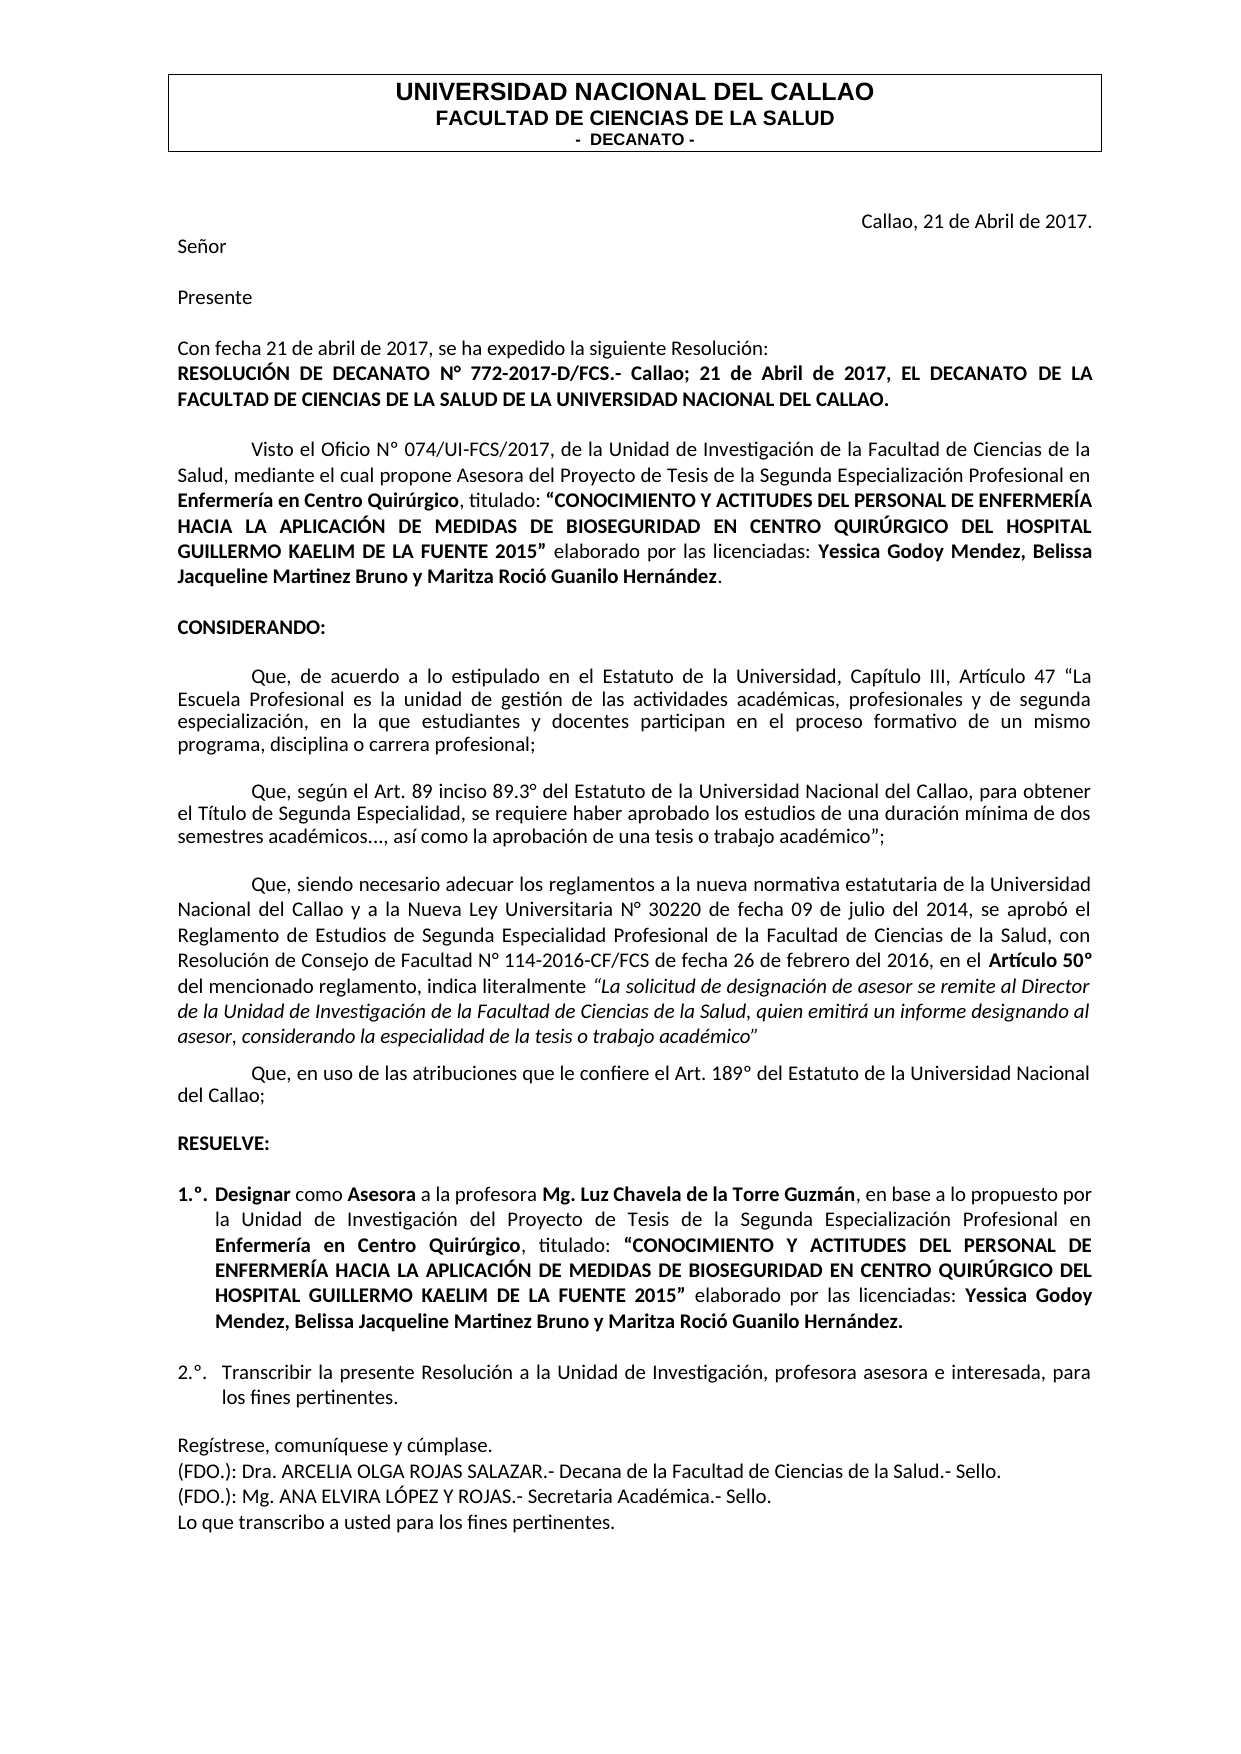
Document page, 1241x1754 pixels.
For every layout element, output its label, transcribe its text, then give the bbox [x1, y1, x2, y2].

text (FDO.): Dra. ARCELIA OLGA ROJAS SALAZAR.- Decana de la Facultad de Ciencias de la Salud.- Sello. [177, 1458, 1093, 1483]
text RESUELVE: [177, 1130, 1093, 1156]
text Que, siendo necesario adecuar los reglamentos a la nueva normativa estatutaria de la Universidad Nacional del Callao y a la Nueva Ley Universitaria N° 30220 de fecha 09 de julio del 2014, se aprobó el Reglamento de Estudios de Segunda Especialidad Profesional de la Facultad de Ciencias de la Salud, con Resolución de Consejo de Facultad N° 114-2016-CF/FCS de fecha 26 de febrero del 2016, en el Artículo 50º del mencionado reglamento, indica literalmente “La solicitud de designación de asesor se remite al Director de la Unidad de Investigación de la Facultad de Ciencias de la Salud, quien emitirá un informe designando al asesor, considerando la especialidad de la tesis o trabajo académico” [177, 871, 1093, 1049]
list Designar como Asesora a la profesora Mg. Luz Chavela de la Torre Guzmán, en base a lo propuesto por la Unidad de Investigación del Proyecto de Tesis de la Segunda Especialización Profesional en Enfermería en Centro Quirúrgico, titulado: “CONOCIMIENTO Y ACTITUDES DEL PERSONAL DE ENFERMERÍA HACIA LA APLICACIÓN DE MEDIDAS DE BIOSEGURIDAD EN CENTRO QUIRÚRGICO DEL HOSPITAL GUILLERMO KAELIM DE LA FUENTE 2015” elaborado por las licenciadas: Yessica Godoy Mendez, Belissa Jacqueline Martinez Bruno y Maritza Roció Guanilo Hernández. [177, 1181, 1093, 1333]
text Presente [177, 284, 1093, 309]
text Señor [177, 233, 1093, 259]
text Con fecha 21 de abril de 2017, se ha expedido la siguiente Resolución: [177, 335, 1093, 360]
list Transcribir la presente Resolución a la Unidad de Investigación, profesora asesora e interesada, para los fines pertinentes. [177, 1359, 1093, 1410]
text Lo que transcribo a usted para los fines pertinentes. [177, 1509, 1093, 1534]
text Que, en uso de las atribuciones que le confiere el Art. 189º del Estatuto de la Universidad Nacional del Callao; [177, 1062, 1093, 1107]
text Visto el Oficio Nº 074/UI-FCS/2017, de la Unidad de Investigación de la Facultad de Ciencias de la Salud, mediante el cual propone Asesora del Proyecto de Tesis de la Segunda Especialización Profesional en Enfermería en Centro Quirúrgico, titulado: “CONOCIMIENTO Y ACTITUDES DEL PERSONAL DE ENFERMERÍA HACIA LA APLICACIÓN DE MEDIDAS DE BIOSEGURIDAD EN CENTRO QUIRÚRGICO DEL HOSPITAL GUILLERMO KAELIM DE LA FUENTE 2015” elaborado por las licenciadas: Yessica Godoy Mendez, Belissa Jacqueline Martinez Bruno y Maritza Roció Guanilo Hernández. [177, 437, 1093, 589]
text (FDO.): Mg. ANA ELVIRA LÓPEZ Y ROJAS.- Secretaria Académica.- Sello. [177, 1483, 1093, 1509]
text Que, de acuerdo a lo estipulado en el Estatuto de la Universidad, Capítulo III, Artículo 47 “La Escuela Profesional es la unidad de gestión de las actividades académicas, profesionales y de segunda especialización, en la que estudiantes y docentes participan en el proceso formativo de un mismo programa, disciplina o carrera profesional; [177, 665, 1093, 757]
text CONSIDERANDO: [177, 614, 1093, 640]
text Callao, 21 de Abril de 2017. [177, 208, 1093, 233]
text Regístrese, comuníquese y cúmplase. [177, 1433, 1093, 1458]
text RESOLUCIÓN DE DECANATO N° 772-2017-D/FCS.- Callao; 21 de Abril de 2017, EL DECANATO de LA FACULTAD DE CIENCIAS DE LA SALUD DE LA UNIVERSIDAD NACIONAL DEL CALLAO. [177, 360, 1093, 411]
text Que, según el Art. 89 inciso 89.3° del Estatuto de la Universidad Nacional del Callao, para obtener el Título de Segunda Especialidad, se requiere haber aprobado los estudios de una duración mínima de dos semestres académicos..., así como la aprobación de una tesis o trabajo académico”; [177, 780, 1093, 848]
